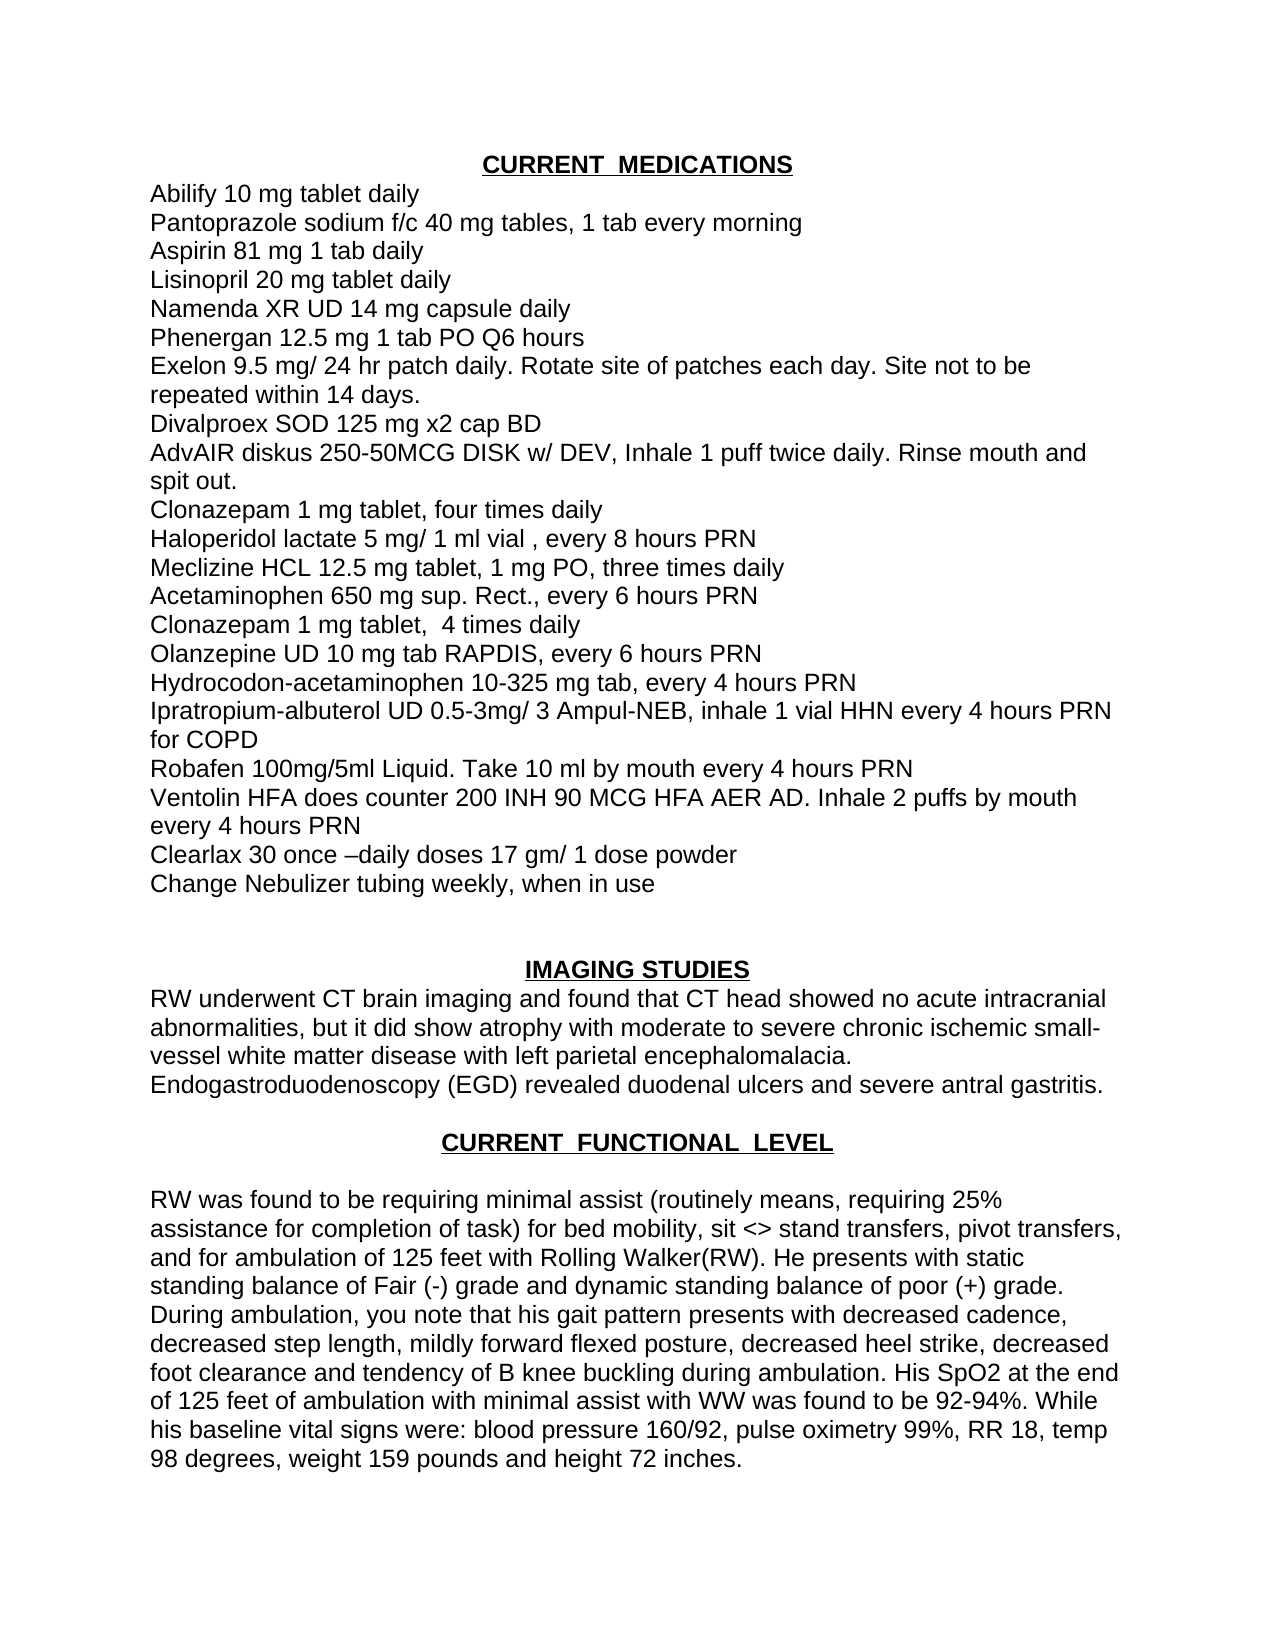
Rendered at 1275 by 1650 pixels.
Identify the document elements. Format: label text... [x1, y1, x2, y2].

text CURRENT FUNCTIONAL LEVEL [150, 1127, 1125, 1156]
text CURRENT MEDICATIONS [150, 150, 1125, 179]
text Clonazepam 1 mg tablet, 4 times daily [150, 610, 1125, 639]
text Acetaminophen 650 mg sup. Rect., every 6 hours PRN [150, 581, 1125, 610]
text Clonazepam 1 mg tablet, four times daily [150, 495, 1125, 524]
text IMAGING STUDIES [150, 955, 1125, 984]
text AdvAIR diskus 250-50MCG DISK w/ DEV, Inhale 1 puff twice daily. Rinse mouth and spit out. [150, 437, 1125, 495]
text Lisinopril 20 mg tablet daily [150, 265, 1125, 294]
text Divalproex SOD 125 mg x2 cap BD [150, 409, 1125, 437]
text Ipratropium-albuterol UD 0.5-3mg/ 3 Ampul-NEB, inhale 1 vial HHN every 4 hours PRN for COPD [150, 696, 1125, 754]
text Aspirin 81 mg 1 tab daily [150, 236, 1125, 265]
text RW underwent CT brain imaging and found that CT head showed no acute intracranial abnormalities, but it did show atrophy with moderate to severe chronic ischemic small-vessel white matter disease with left parietal encephalomalacia. Endogastroduodenoscopy (EGD) revealed duodenal ulcers and severe antral gastritis. [150, 984, 1125, 1099]
text Pantoprazole sodium f/c 40 mg tables, 1 tab every morning [150, 207, 1125, 236]
text Change Nebulizer tubing weekly, when in use [150, 869, 1125, 897]
text Exelon 9.5 mg/ 24 hr patch daily. Rotate site of patches each day. Site not to be repeated within 14 days. [150, 351, 1125, 409]
text Phenergan 12.5 mg 1 tab PO Q6 hours [150, 322, 1125, 351]
text Ventolin HFA does counter 200 INH 90 MCG HFA AER AD. Inhale 2 puffs by mouth every 4 hours PRN [150, 782, 1125, 840]
text Haloperidol lactate 5 mg/ 1 ml vial , every 8 hours PRN [150, 524, 1125, 552]
text Robafen 100mg/5ml Liquid. Take 10 ml by mouth every 4 hours PRN [150, 754, 1125, 782]
text Clearlax 30 once –daily doses 17 gm/ 1 dose powder [150, 840, 1125, 869]
text Abilify 10 mg tablet daily [150, 179, 1125, 207]
text RW was found to be requiring minimal assist (routinely means, requiring 25% assistance for completion of task) for bed mobility, sit <> stand transfers, pivot transfers, and for ambulation of 125 feet with Rolling Walker(RW). He presents with static standing balance of Fair (-) grade and dynamic standing balance of poor (+) grade. During ambulation, you note that his gait pattern presents with decreased cadence, decreased step length, mildly forward flexed posture, decreased heel strike, decreased foot clearance and tendency of B knee buckling during ambulation. His SpO2 at the end of 125 feet of ambulation with minimal assist with WW was found to be 92-94%. While his baseline vital signs were: blood pressure 160/92, pulse oximetry 99%, RR 18, temp 98 degrees, weight 159 pounds and height 72 inches. [150, 1185, 1125, 1472]
text Meclizine HCL 12.5 mg tablet, 1 mg PO, three times daily [150, 552, 1125, 581]
text Hydrocodon-acetaminophen 10-325 mg tab, every 4 hours PRN [150, 667, 1125, 696]
text Olanzepine UD 10 mg tab RAPDIS, every 6 hours PRN [150, 639, 1125, 667]
text Namenda XR UD 14 mg capsule daily [150, 294, 1125, 322]
